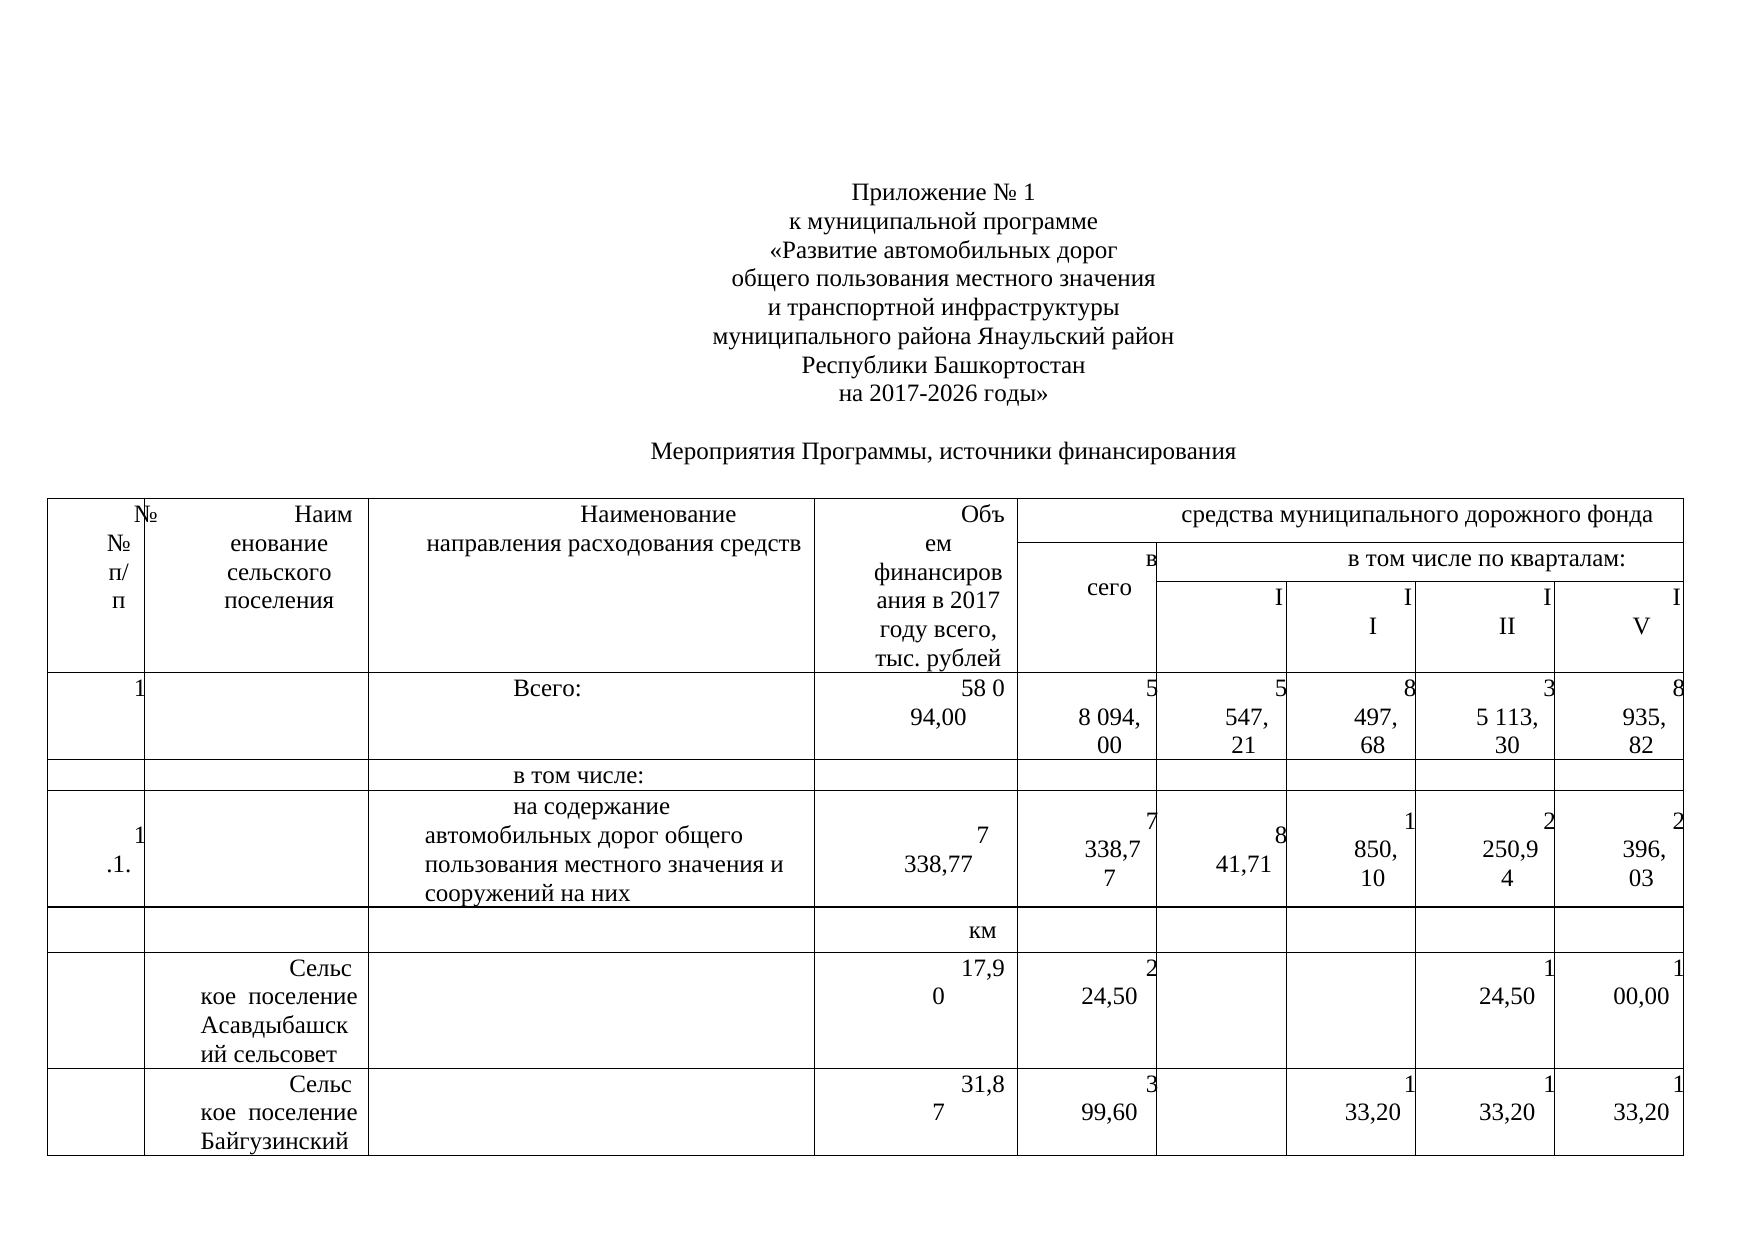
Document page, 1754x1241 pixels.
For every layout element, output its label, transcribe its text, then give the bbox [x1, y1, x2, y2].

table_cell [1157, 760, 1286, 790]
table_cell км [815, 908, 1017, 952]
table_cell I [1157, 582, 1286, 672]
table_cell [1157, 908, 1286, 952]
table_cell [1287, 760, 1415, 790]
table_cell 7 338,77 [815, 791, 1017, 906]
table_cell 2 396,03 [1555, 791, 1683, 906]
table_cell [815, 760, 1017, 790]
table_cell [48, 908, 144, 952]
table_cell [1555, 760, 1683, 790]
table_header средства муниципального дорожного фонда [1018, 499, 1683, 542]
table_cell [145, 791, 368, 906]
table_cell 1.1. [48, 791, 144, 906]
table_cell [1157, 1069, 1286, 1155]
table_cell [48, 760, 144, 790]
table_cell 58 094,00 [1018, 673, 1156, 759]
text на 2017-2026 годы» [103, 378, 1695, 407]
table_cell 7 338,77 [1018, 791, 1156, 906]
table_cell II [1287, 582, 1415, 672]
table_header №№ п/п [48, 499, 144, 672]
table_cell Всего: [369, 673, 814, 759]
table_cell всего [1018, 543, 1156, 672]
table_cell Сельское поселение Асавдыбашский сельсовет [145, 953, 368, 1068]
table_cell [1416, 760, 1554, 790]
table_cell [369, 908, 814, 952]
table_cell 1 850,10 [1287, 791, 1415, 906]
table_cell [145, 760, 368, 790]
table_cell 133,20 [1287, 1069, 1415, 1155]
table_cell 1 [48, 673, 144, 759]
table_cell 8 935,82 [1555, 673, 1683, 759]
table_cell 35 113,30 [1416, 673, 1554, 759]
table_cell 5 547,21 [1157, 673, 1286, 759]
text «Развитие автомобильных дорог [103, 235, 1695, 263]
table_cell [145, 908, 368, 952]
table_cell [369, 1069, 814, 1155]
table_cell 8 497,68 [1287, 673, 1415, 759]
table_cell [1018, 908, 1156, 952]
table_cell [1287, 953, 1415, 1068]
table_cell [1416, 908, 1554, 952]
table_cell 100,00 [1555, 953, 1683, 1068]
table_cell 17,90 [815, 953, 1017, 1068]
table_cell IV [1555, 582, 1683, 672]
table_cell [1018, 760, 1156, 790]
text к муниципальной программе [103, 206, 1695, 235]
table_cell [1157, 953, 1286, 1068]
table_cell 2 250,94 [1416, 791, 1554, 906]
table_cell на содержание автомобильных дорог общего пользования местного значения и сооружений на них [369, 791, 814, 906]
table_cell [48, 953, 144, 1068]
table_cell 124,50 [1416, 953, 1554, 1068]
table_header Наименование направления расходования средств [369, 499, 814, 672]
table_cell [1287, 908, 1415, 952]
table_cell 58 094,00 [815, 673, 1017, 759]
table_cell 133,20 [1555, 1069, 1683, 1155]
table_header Объем финансирования в 2017 году всего, тыс. рублей [815, 499, 1017, 672]
text Республики Башкортостан [103, 350, 1695, 378]
text муниципального района Янаульский район [103, 321, 1695, 350]
text Приложение № 1 [103, 177, 1695, 206]
table_cell [145, 673, 368, 759]
text общего пользования местного значения [103, 263, 1695, 292]
table_cell [369, 953, 814, 1068]
table_cell [48, 1069, 144, 1155]
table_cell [145, 1069, 368, 1155]
table_cell в том числе: [369, 760, 814, 790]
table_header Наименование сельского поселения [145, 499, 368, 672]
text Мероприятия Программы, источники финансирования [103, 436, 1695, 465]
text и транспортной инфраструктуры [103, 292, 1695, 321]
table_cell в том числе по кварталам: [1157, 543, 1683, 581]
table_cell 133,20 [1416, 1069, 1554, 1155]
table_cell 399,60 [1018, 1069, 1156, 1155]
table_cell 31,87 [815, 1069, 1017, 1155]
table_cell 841,71 [1157, 791, 1286, 906]
table_cell 224,50 [1018, 953, 1156, 1068]
table_cell [1555, 908, 1683, 952]
table_cell III [1416, 582, 1554, 672]
